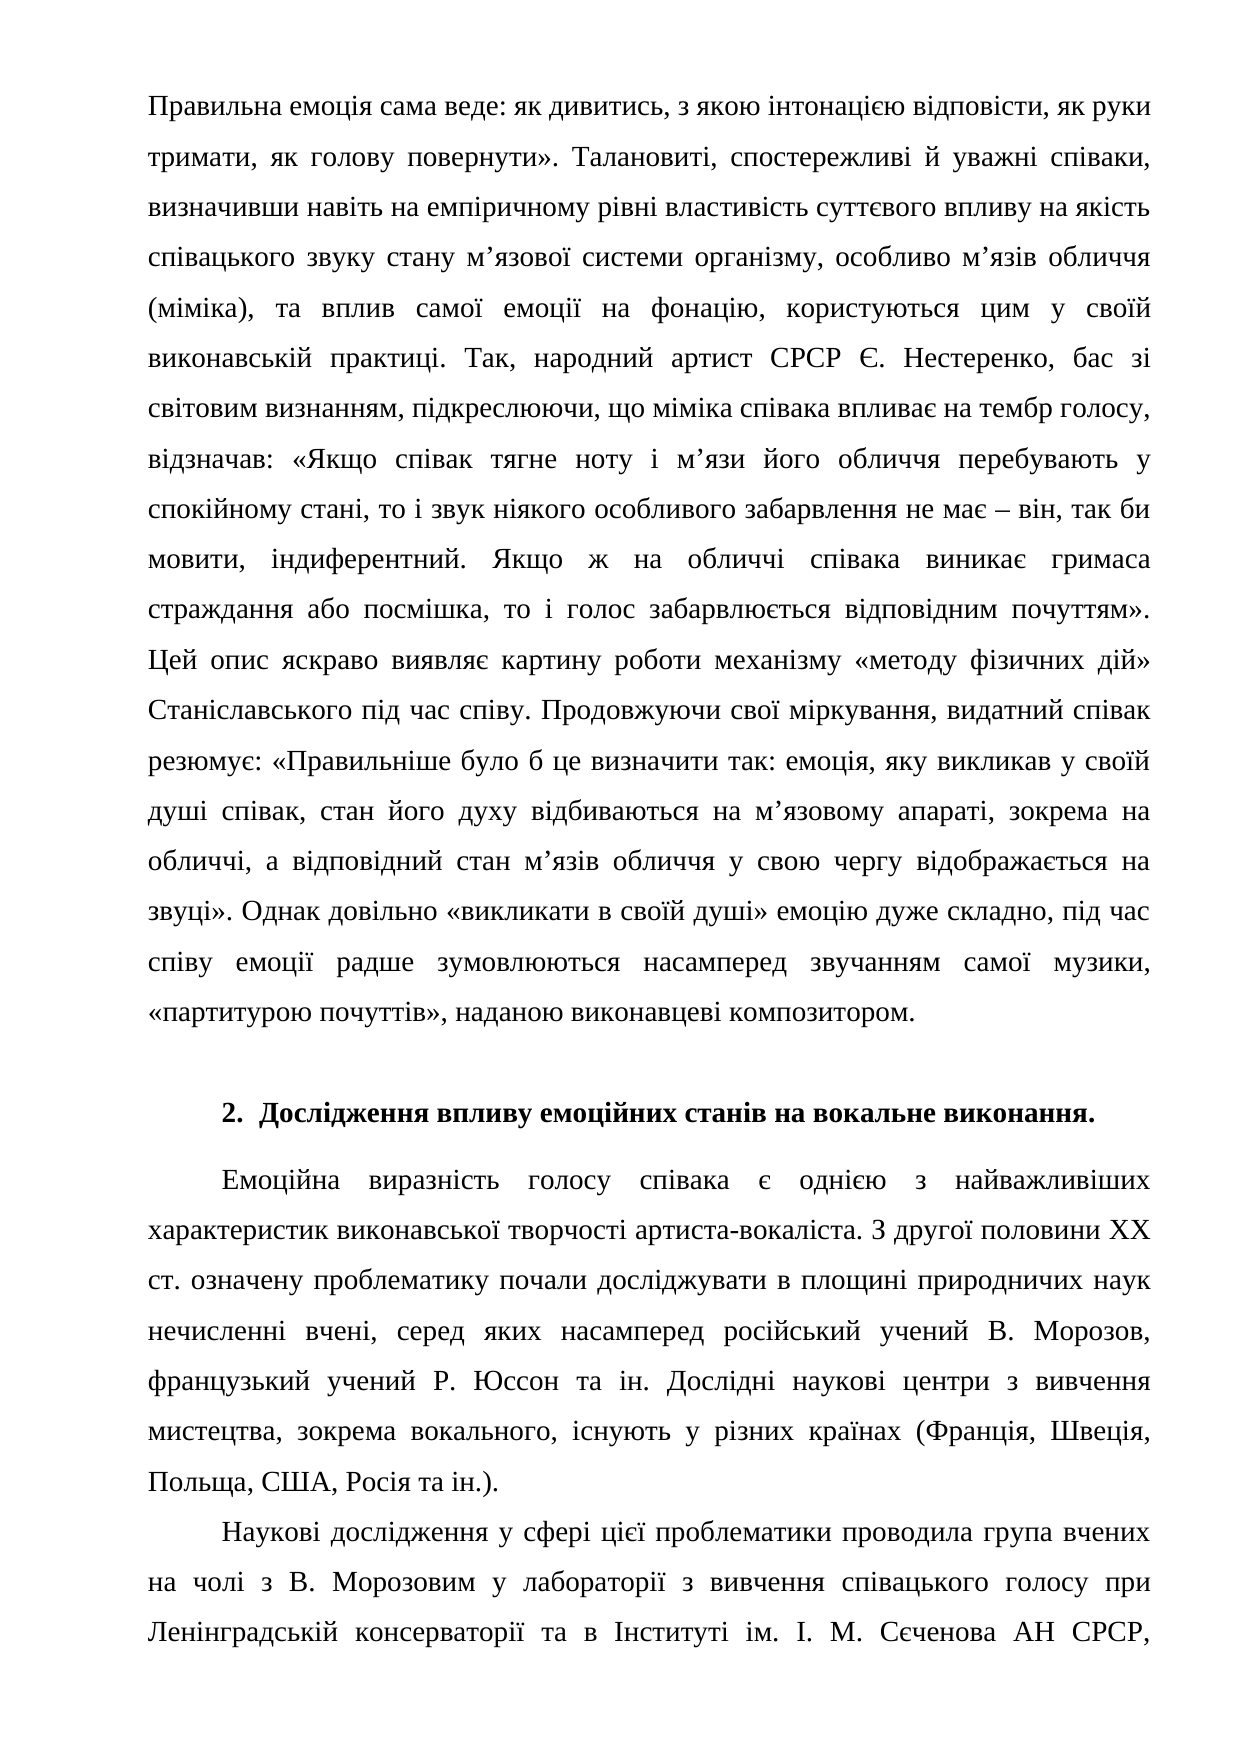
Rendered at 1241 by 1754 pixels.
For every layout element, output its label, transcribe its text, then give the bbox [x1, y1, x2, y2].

list Дослідження впливу емоційних станів на вокальне виконання. [221, 1095, 1152, 1128]
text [148, 88, 1152, 1028]
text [148, 1514, 1152, 1648]
text Емоційна виразність голосу співака є однією з найважливіших характеристик виконавської творчості артиста-вокаліста. З другої половини ХХ ст. означену проблематику почали досліджувати в площині природничих наук нечисленні вчені, серед яких насамперед російський учений В. Морозов, французький учений Р. Юссон та ін. Дослідні наукові центри з вивчення мистецтва, зокрема вокального, існують у різних країнах (Франція, Швеція, Польща, США, Росія та ін.). [148, 1162, 1152, 1497]
